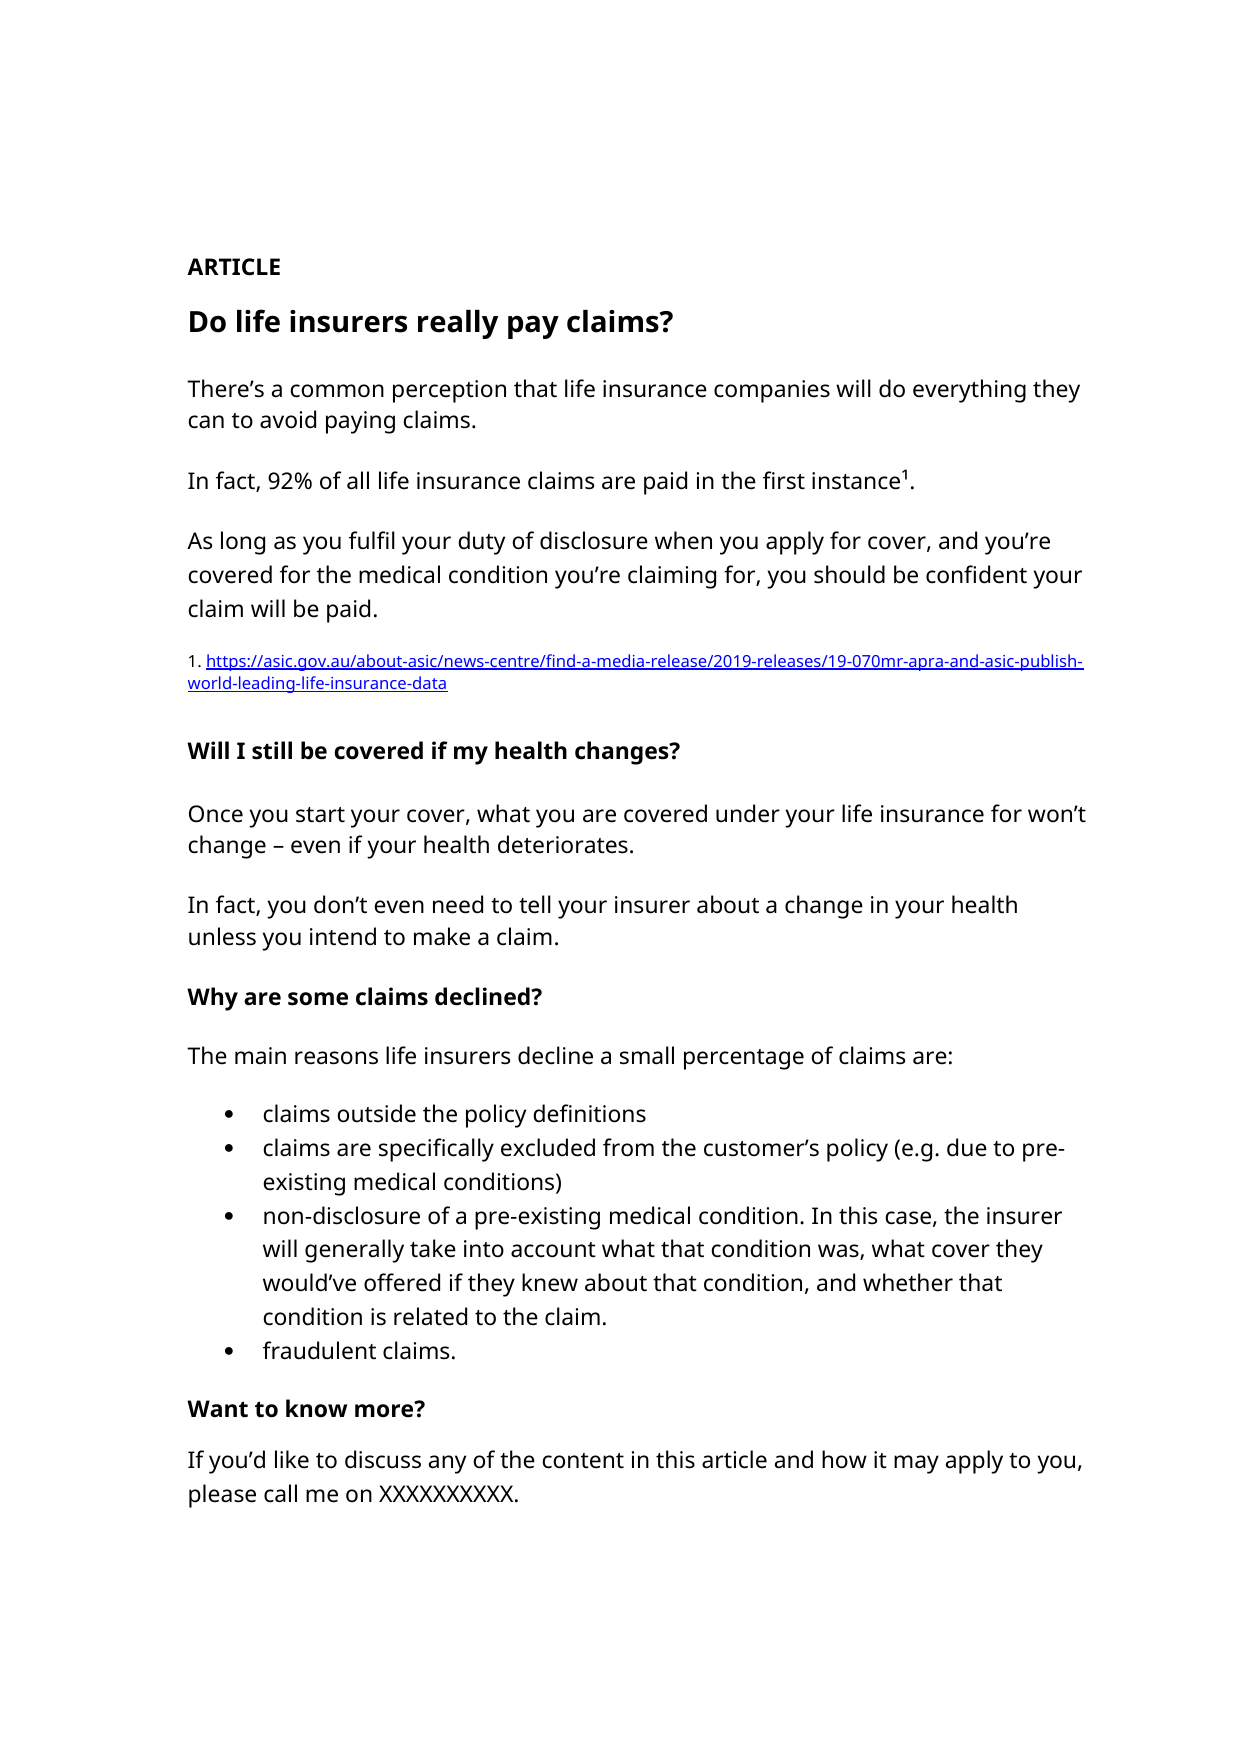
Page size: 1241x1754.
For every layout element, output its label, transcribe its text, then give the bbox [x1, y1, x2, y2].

list non-disclosure of a pre-existing medical condition. In this case, the insurer will generally take into account what that condition was, what cover they would’ve offered if they knew about that condition, and whether that condition is related to the claim. [225, 1200, 1090, 1332]
text In fact, 92% of all life insurance claims are paid in the first instance¹. [187, 465, 1090, 496]
text In fact, you don’t even need to tell your insurer about a change in your health unless you intend to make a claim. [187, 889, 1090, 952]
text Will I still be covered if my health changes? [187, 735, 1090, 766]
list claims are specifically excluded from the customer’s policy (e.g. due to pre-existing medical conditions) [225, 1132, 1090, 1197]
list claims outside the policy definitions [225, 1098, 1090, 1130]
text 1. https://asic.gov.au/about-asic/news-centre/find-a-media-release/2019-releases/19-070mr-apra-and-asic-publish-world-leading-life-insurance-data [187, 649, 1090, 695]
text Why are some claims declined? [187, 981, 1090, 1012]
text Once you start your cover, what you are covered under your life insurance for won’t change – even if your health deteriorates. [187, 798, 1090, 860]
text As long as you fulfil your duty of disclosure when you apply for cover, and you’re covered for the medical condition you’re claiming for, you should be confident your claim will be paid. [187, 525, 1090, 624]
text The main reasons life insurers decline a small percentage of claims are: [187, 1040, 1090, 1071]
text There’s a common perception that life insurance companies will do everything they can to avoid paying claims. [187, 373, 1090, 436]
text If you’d like to discuss any of the content in this article and how it may apply to you, please call me on XXXXXXXXXX. [187, 1444, 1090, 1509]
list fraudulent claims. [225, 1335, 1090, 1366]
text Want to know more? [187, 1393, 1090, 1425]
text Do life insurers really pay claims? [187, 301, 1090, 341]
text ARTICLE [187, 251, 1090, 282]
